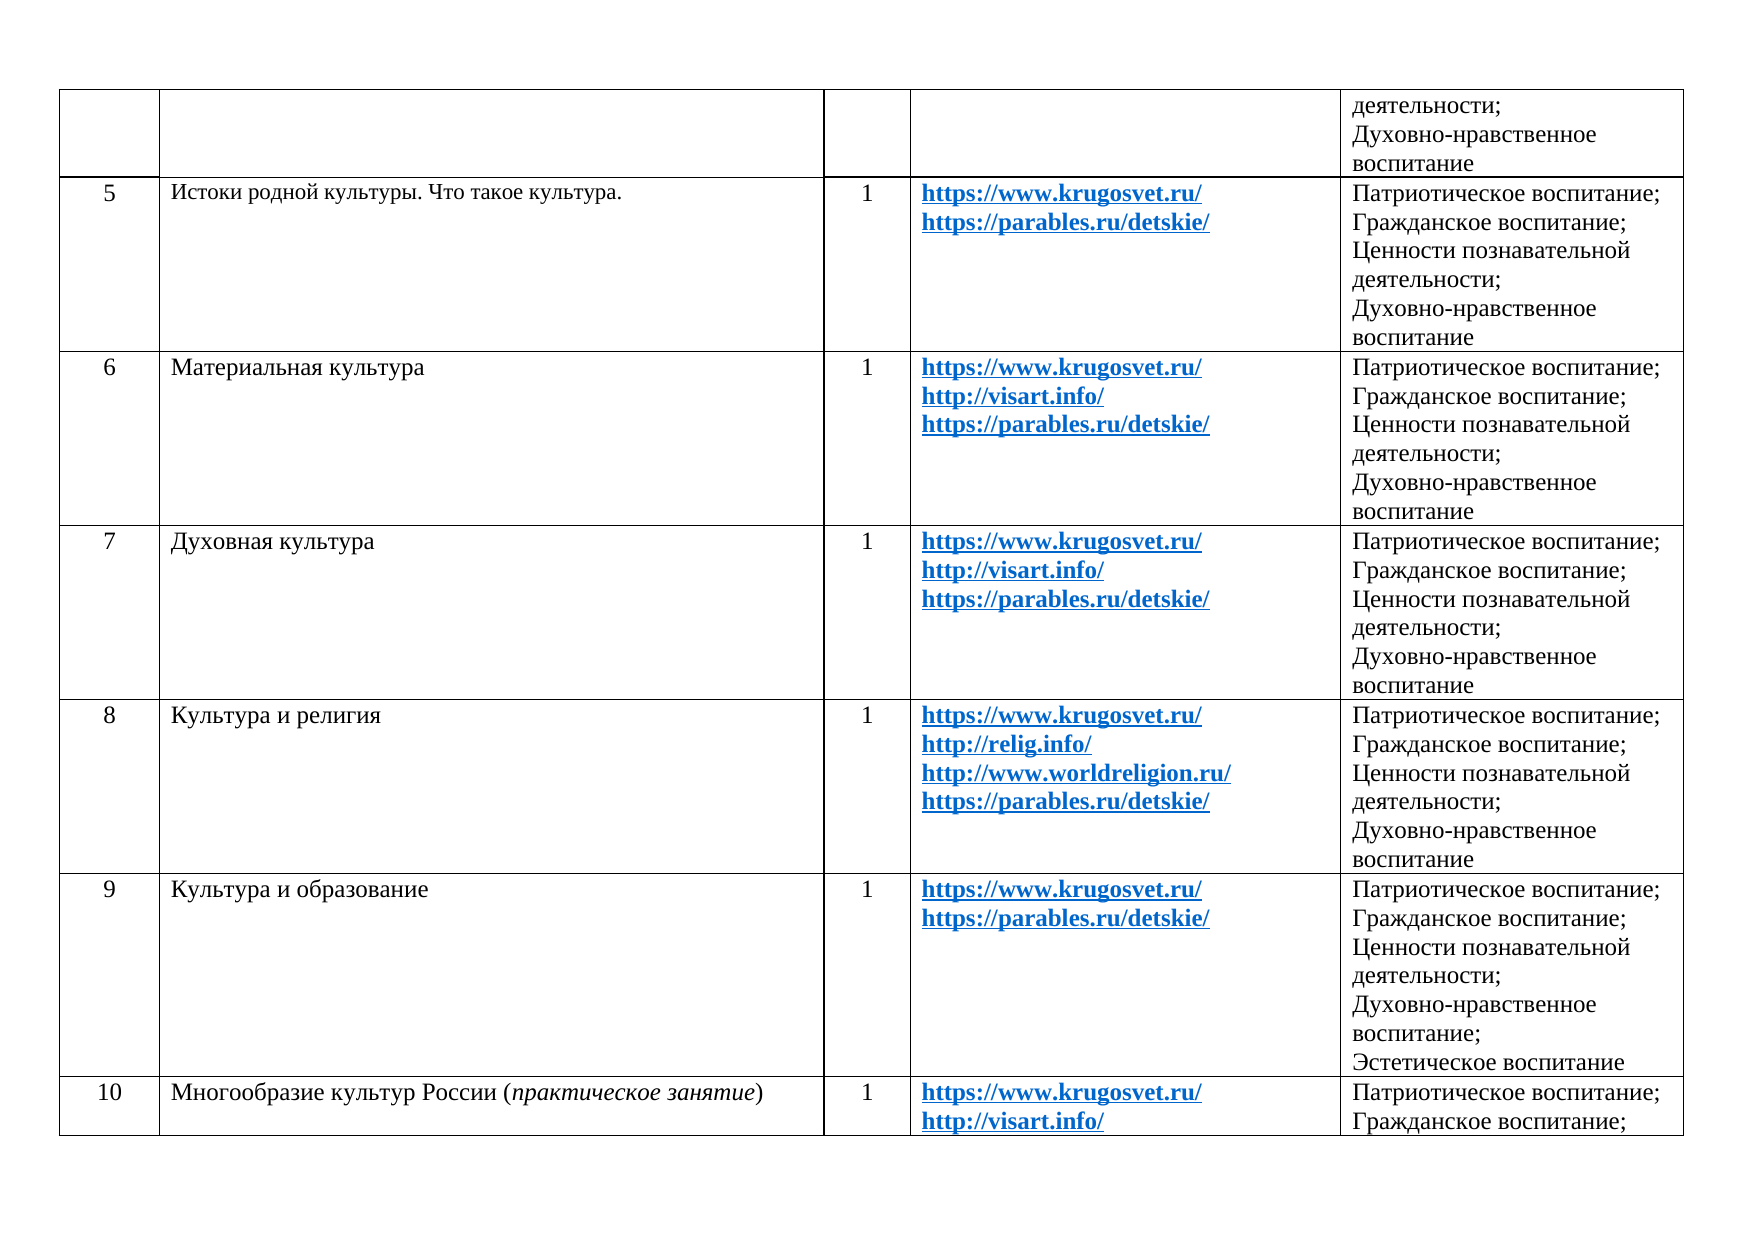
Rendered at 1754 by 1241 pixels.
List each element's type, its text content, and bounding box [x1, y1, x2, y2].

table_cell 1 [825, 526, 910, 699]
table_cell 1 [825, 352, 910, 524]
table_cell Материальная культура [160, 352, 823, 524]
table_cell https://www.krugosvet.ru/ https://parables.ru/detskie/ [911, 178, 1340, 351]
table_cell 7 [60, 526, 159, 699]
table_cell 1 [825, 700, 910, 873]
table_cell Патриотическое воспитание; Гражданское воспитание; Ценности познавательной деятельности; Духовно-нравственное воспитание [1341, 352, 1683, 524]
table_cell Патриотическое воспитание; Гражданское воспитание; Ценности познавательной деятельности; Духовно-нравственное воспитание [1341, 700, 1683, 873]
table_cell 1 [825, 874, 910, 1076]
table_cell 1 [825, 178, 910, 351]
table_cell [1341, 90, 1683, 176]
table_cell 4 [60, 90, 159, 176]
table_cell https://www.krugosvet.ru/ http://relig.info/ http://www.worldreligion.ru/ https://parables.ru/detskie/ [911, 700, 1340, 873]
table_cell 10 [60, 1077, 159, 1134]
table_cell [160, 90, 823, 176]
table_cell 8 [60, 700, 159, 873]
table_cell 5 [60, 178, 159, 351]
table_cell Истоки родной культуры. Что такое культура. [160, 178, 823, 351]
table_cell Культура и религия [160, 700, 823, 873]
table_cell 6 [60, 352, 159, 524]
table_cell https://www.krugosvet.ru/ http://visart.info/ https://parables.ru/detskie/ [911, 526, 1340, 699]
table_cell https://www.krugosvet.ru/ https://parables.ru/detskie/ [911, 874, 1340, 1076]
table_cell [160, 1077, 823, 1134]
table_cell Патриотическое воспитание; Гражданское воспитание; Ценности познавательной деятельности; Духовно-нравственное воспитание; Эстетическое воспитание [1341, 874, 1683, 1076]
table_cell Духовная культура [160, 526, 823, 699]
table_cell 1 [825, 90, 910, 176]
table_cell 1 [825, 1077, 910, 1134]
table_cell Патриотическое воспитание; Гражданское воспитание; Ценности познавательной деятельности; Духовно-нравственное воспитание [1341, 526, 1683, 699]
table_cell https://www.krugosvet.ru/ http://visart.info/ https://parables.ru/detskie/ [911, 352, 1340, 524]
table_cell 9 [60, 874, 159, 1076]
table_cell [911, 90, 1340, 176]
table_cell Культура и образование [160, 874, 823, 1076]
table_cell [911, 1077, 1340, 1134]
table_cell Патриотическое воспитание; Гражданское воспитание; Ценности познавательной деятельности; Духовно-нравственное воспитание [1341, 178, 1683, 351]
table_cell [1341, 1077, 1683, 1134]
